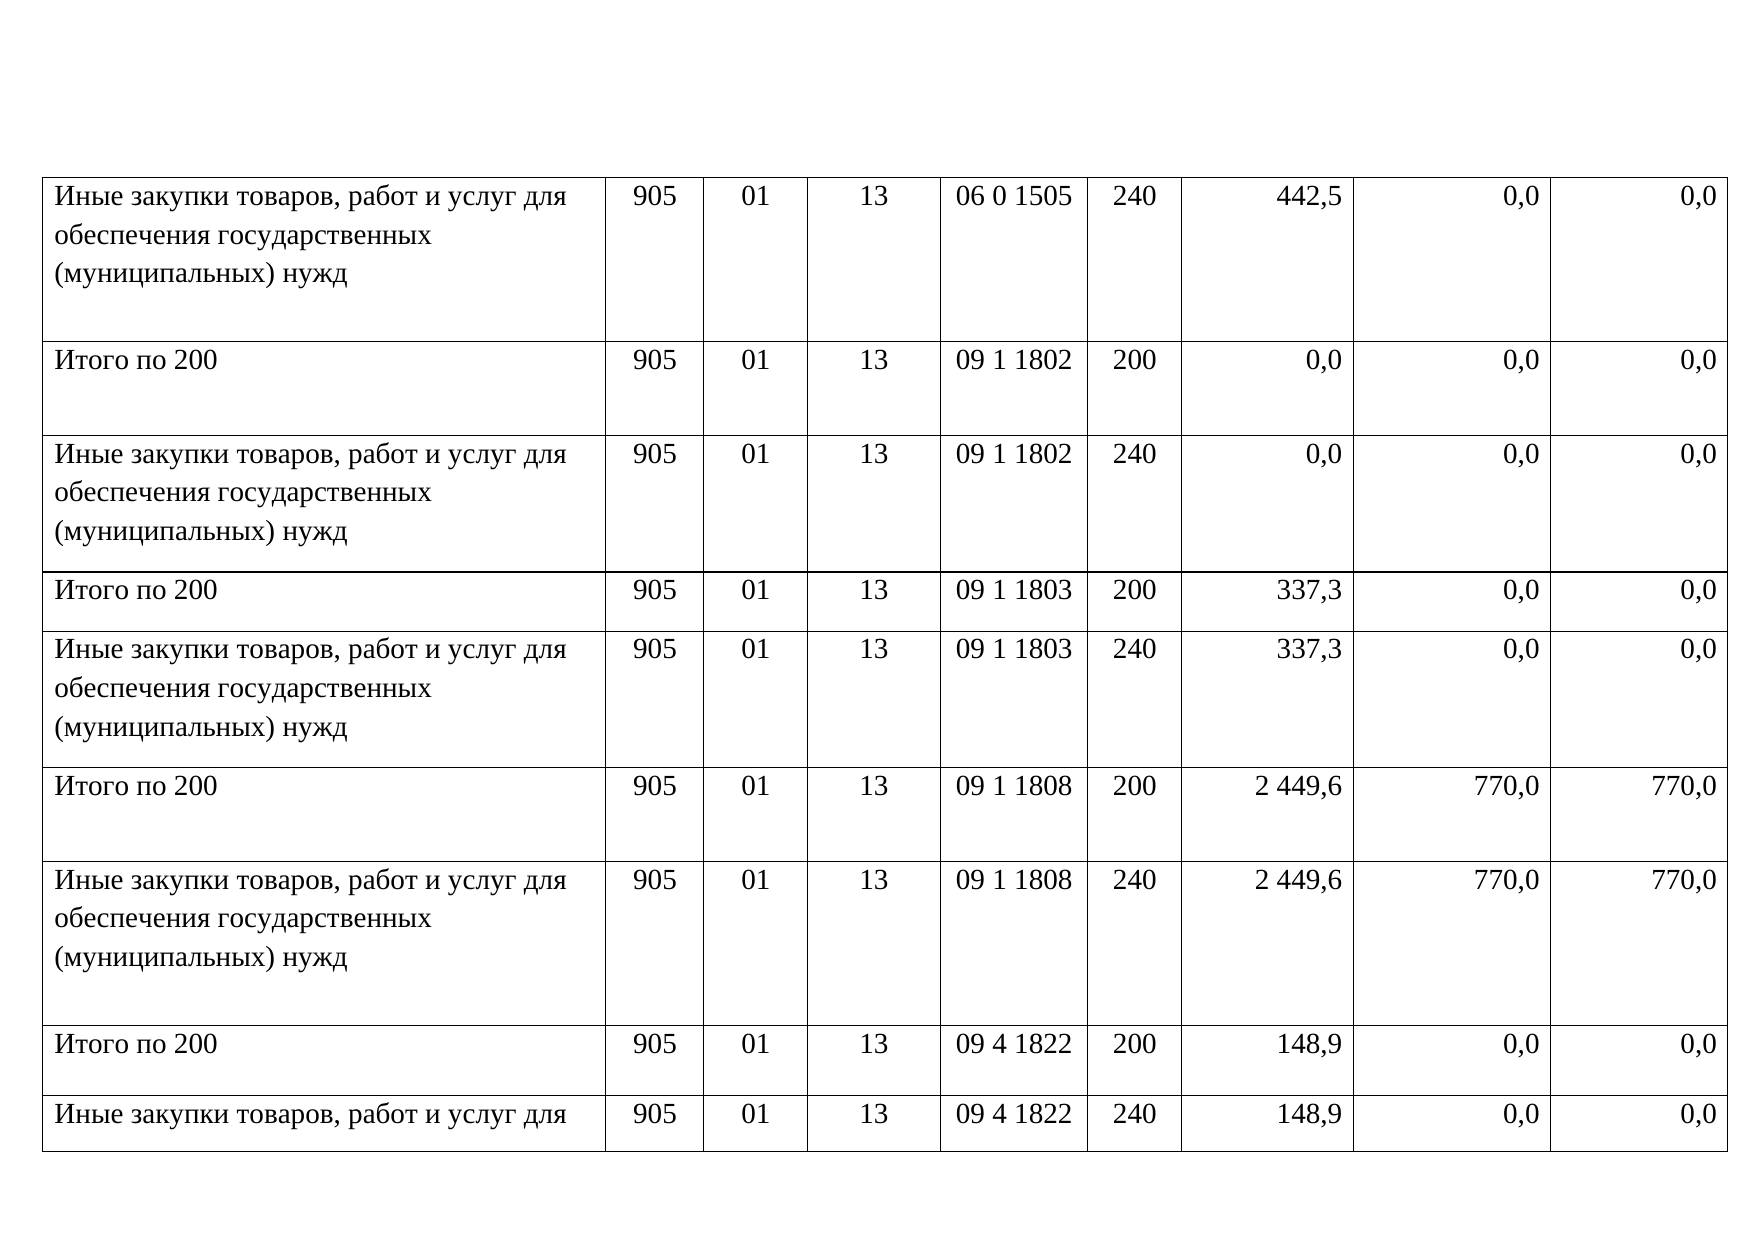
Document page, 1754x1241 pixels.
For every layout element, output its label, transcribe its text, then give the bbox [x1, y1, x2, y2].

table_cell 148,9 [1182, 1026, 1353, 1095]
table_cell 240 [1088, 436, 1181, 571]
table_cell Иные закупки товаров, работ и услуг для обеспечения государственных (муниципальных) нужд [43, 632, 605, 767]
table_cell 01 [704, 436, 807, 571]
table_cell 01 [704, 632, 807, 767]
table_cell Иные закупки товаров, работ и услуг для обеспечения государственных (муниципальных) нужд [43, 862, 605, 1025]
table_cell 09 1 1802 [941, 436, 1087, 571]
table_cell 09 1 1803 [941, 632, 1087, 767]
table_cell 01 [704, 862, 807, 1025]
table_cell 09 1 1802 [941, 342, 1087, 435]
table_cell 13 [808, 178, 940, 341]
table_cell 13 [808, 768, 940, 861]
table_cell 01 [704, 178, 807, 341]
table_cell 0,0 [1182, 342, 1353, 435]
table_cell 01 [704, 1096, 807, 1151]
table_cell 0,0 [1354, 573, 1550, 631]
table_cell 09 4 1822 [941, 1026, 1087, 1095]
table_cell 905 [606, 768, 703, 861]
table_cell 200 [1088, 1026, 1181, 1095]
table_cell 770,0 [1551, 768, 1727, 861]
table_cell 200 [1088, 573, 1181, 631]
table_cell 01 [704, 573, 807, 631]
table_cell 0,0 [1551, 436, 1727, 571]
table_cell 0,0 [1551, 1096, 1727, 1151]
table_cell 200 [1088, 768, 1181, 861]
table_cell 905 [606, 862, 703, 1025]
table_cell 09 4 1822 [941, 1096, 1087, 1151]
table_cell 0,0 [1182, 436, 1353, 571]
table_cell 770,0 [1354, 768, 1550, 861]
table_cell 905 [606, 573, 703, 631]
table_cell 240 [1088, 632, 1181, 767]
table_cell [43, 178, 605, 341]
table_cell 240 [1088, 178, 1181, 341]
table_cell Итого по 200 [43, 342, 605, 435]
table_cell 06 0 1505 [941, 178, 1087, 341]
table_cell 905 [606, 436, 703, 571]
table_cell 0,0 [1551, 573, 1727, 631]
table_cell 13 [808, 436, 940, 571]
table_cell 13 [808, 632, 940, 767]
table_cell 0,0 [1551, 342, 1727, 435]
table_cell 240 [1088, 862, 1181, 1025]
table_cell Иные закупки товаров, работ и услуг для обеспечения государственных (муниципальных) нужд [43, 436, 605, 571]
table_cell 13 [808, 1096, 940, 1151]
table_cell 09 1 1803 [941, 573, 1087, 631]
table_cell 337,3 [1182, 632, 1353, 767]
table_cell 2 449,6 [1182, 768, 1353, 861]
table_cell 0,0 [1551, 178, 1727, 341]
table_cell 0,0 [1354, 178, 1550, 341]
table_cell 905 [606, 178, 703, 341]
table_cell 0,0 [1354, 1026, 1550, 1095]
table_cell 01 [704, 1026, 807, 1095]
table_cell 200 [1088, 342, 1181, 435]
table_cell 2 449,6 [1182, 862, 1353, 1025]
table_cell 240 [1088, 1096, 1181, 1151]
table_cell 0,0 [1354, 632, 1550, 767]
table_cell 0,0 [1354, 436, 1550, 571]
table_cell 01 [704, 342, 807, 435]
table_cell Итого по 200 [43, 573, 605, 631]
table_cell 0,0 [1551, 632, 1727, 767]
table_cell 13 [808, 1026, 940, 1095]
table_cell 770,0 [1551, 862, 1727, 1025]
table_cell 13 [808, 342, 940, 435]
table_cell 905 [606, 1026, 703, 1095]
table_cell 0,0 [1354, 342, 1550, 435]
table_cell 13 [808, 862, 940, 1025]
table_cell Итого по 200 [43, 1026, 605, 1095]
table_cell 905 [606, 1096, 703, 1151]
table_cell 13 [808, 573, 940, 631]
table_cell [43, 1096, 605, 1151]
table_cell 0,0 [1354, 1096, 1550, 1151]
table_cell 09 1 1808 [941, 862, 1087, 1025]
table_cell 0,0 [1551, 1026, 1727, 1095]
table_cell 148,9 [1182, 1096, 1353, 1151]
table_cell 337,3 [1182, 573, 1353, 631]
table_cell 770,0 [1354, 862, 1550, 1025]
table_cell 442,5 [1182, 178, 1353, 341]
table_cell 09 1 1808 [941, 768, 1087, 861]
table_cell Итого по 200 [43, 768, 605, 861]
table_cell 905 [606, 342, 703, 435]
table_cell 905 [606, 632, 703, 767]
table_cell 01 [704, 768, 807, 861]
